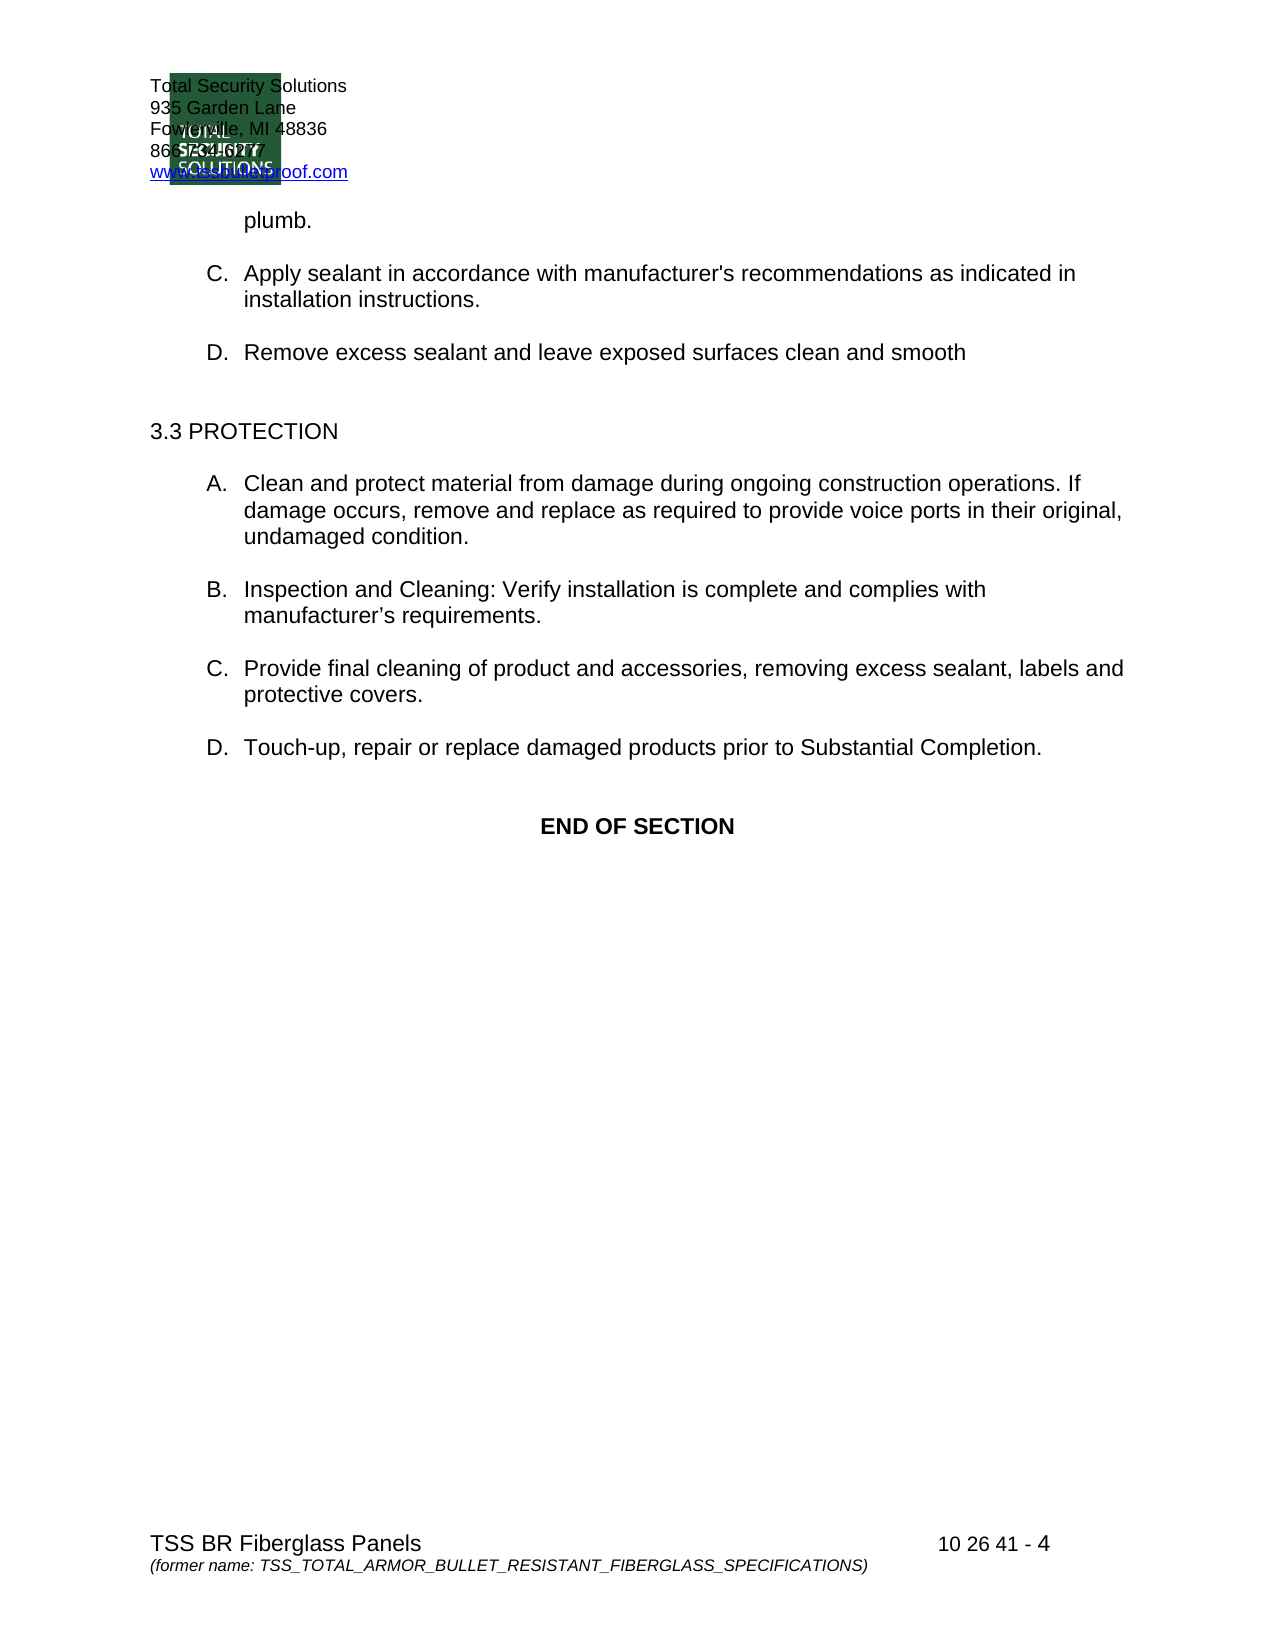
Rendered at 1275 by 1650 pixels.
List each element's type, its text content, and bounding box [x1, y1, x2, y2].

subtitle Install in accordance with manufacturer’s instructions and UL 752. Set all equipment plumb. [206, 207, 1125, 233]
subtitle Touch-up, repair or replace damaged products prior to Substantial Completion. [206, 734, 1125, 760]
picture [169, 73, 282, 180]
subtitle Inspection and Cleaning: Verify installation is complete and complies with manufacturer’s requirements. [206, 576, 1125, 628]
subtitle Apply sealant in accordance with manufacturer's recommendations as indicated in installation instructions. [206, 259, 1125, 312]
subtitle Clean and protect material from damage during ongoing construction operations. If damage occurs, remove and replace as required to provide voice ports in their original, undamaged condition. [206, 470, 1125, 549]
subtitle Provide final cleaning of product and accessories, removing excess sealant, labels and protective covers. [206, 655, 1125, 707]
picture [169, 181, 282, 185]
subtitle 3.3 PROTECTION [150, 418, 1125, 444]
text END OF SECTION [150, 813, 1125, 839]
subtitle Remove excess sealant and leave exposed surfaces clean and smooth [206, 338, 1125, 365]
